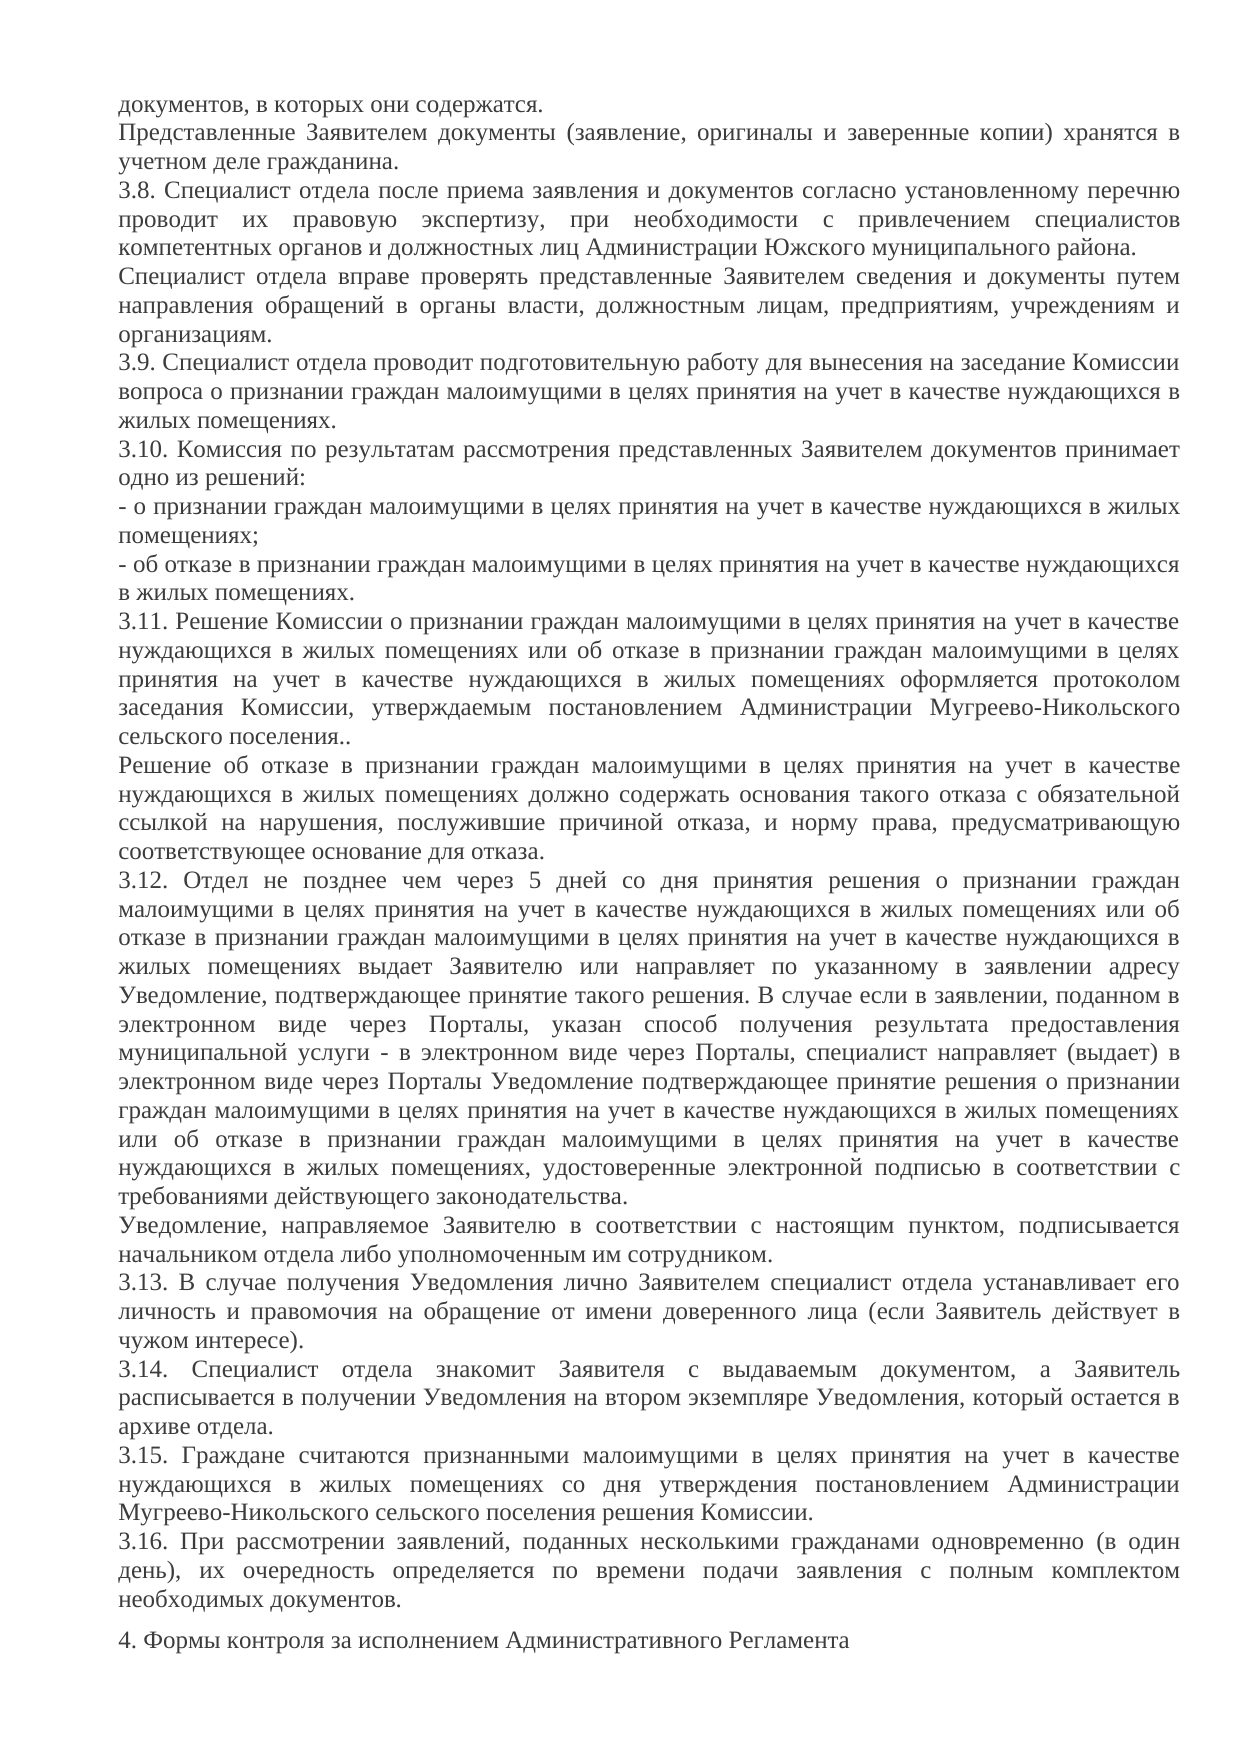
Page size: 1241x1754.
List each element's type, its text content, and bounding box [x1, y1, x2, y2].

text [118, 89, 1181, 1612]
text 4. Формы контроля за исполнением Административного Регламента [118, 1625, 1181, 1654]
